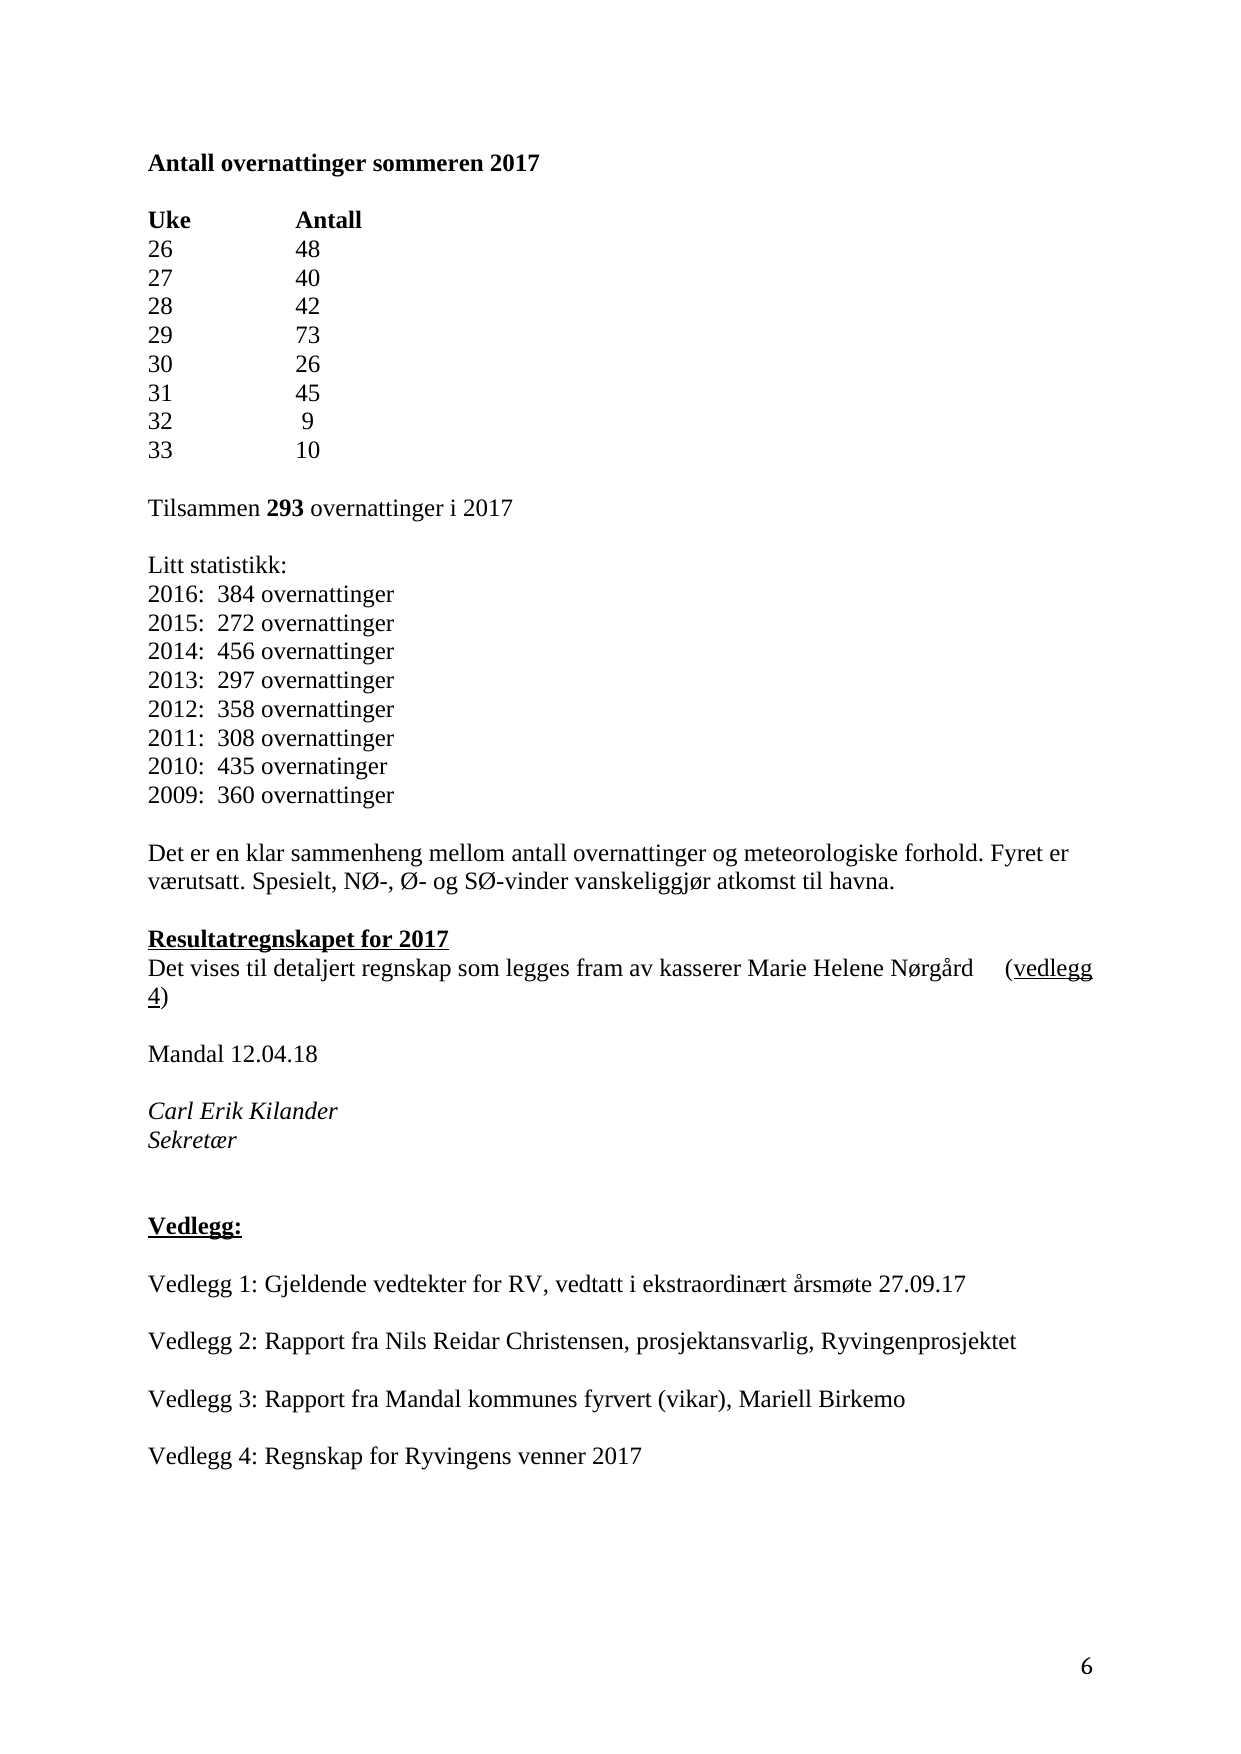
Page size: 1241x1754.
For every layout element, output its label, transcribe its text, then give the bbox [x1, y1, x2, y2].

text 33 10 [148, 435, 1093, 464]
text Vedlegg 4: Regnskap for Ryvingens venner 2017 [148, 1441, 1093, 1470]
text Mandal 12.04.18 [148, 1039, 1093, 1068]
text 2013: 297 overnattinger [148, 665, 1093, 694]
text 27 40 [148, 263, 1093, 291]
text Uke Antall [148, 205, 1093, 234]
text 2010: 435 overnatinger [148, 751, 1093, 780]
text 29 73 [148, 320, 1093, 349]
text 32 9 [148, 406, 1093, 435]
text Resultatregnskapet for 2017 [148, 924, 1093, 953]
text Litt statistikk: [148, 550, 1093, 579]
text 2016: 384 overnattinger [148, 579, 1093, 608]
text Carl Erik Kilander [148, 1096, 1093, 1125]
text Vedlegg 3: Rapport fra Mandal kommunes fyrvert (vikar), Mariell Birkemo [148, 1384, 1093, 1413]
text Vedlegg 2: Rapport fra Nils Reidar Christensen, prosjektansvarlig, Ryvingenprosjektet [148, 1326, 1093, 1355]
text 31 45 [148, 378, 1093, 406]
text 2009: 360 overnattinger [148, 780, 1093, 809]
text Vedlegg 1: Gjeldende vedtekter for RV, vedtatt i ekstraordinært årsmøte 27.09.17 [148, 1269, 1093, 1298]
text 2015: 272 overnattinger [148, 608, 1093, 636]
text Vedlegg: [148, 1211, 1093, 1240]
text 26 48 [148, 234, 1093, 263]
text Sekretær [148, 1125, 1093, 1154]
text Tilsammen 293 overnattinger i 2017 [148, 493, 1093, 521]
text Antall overnattinger sommeren 2017 [148, 148, 1093, 176]
text Det er en klar sammenheng mellom antall overnattinger og meteorologiske forhold. Fyret er værutsatt. Spesielt, NØ-, Ø- og SØ-vinder vanskeliggjør atkomst til havna. [148, 838, 1093, 895]
text 2012: 358 overnattinger [148, 694, 1093, 723]
text 2014: 456 overnattinger [148, 636, 1093, 665]
text 2011: 308 overnattinger [148, 723, 1093, 751]
text 28 42 [148, 291, 1093, 320]
text 30 26 [148, 349, 1093, 378]
text Det vises til detaljert regnskap som legges fram av kasserer Marie Helene Nørgård (vedlegg 4) [148, 953, 1093, 1010]
